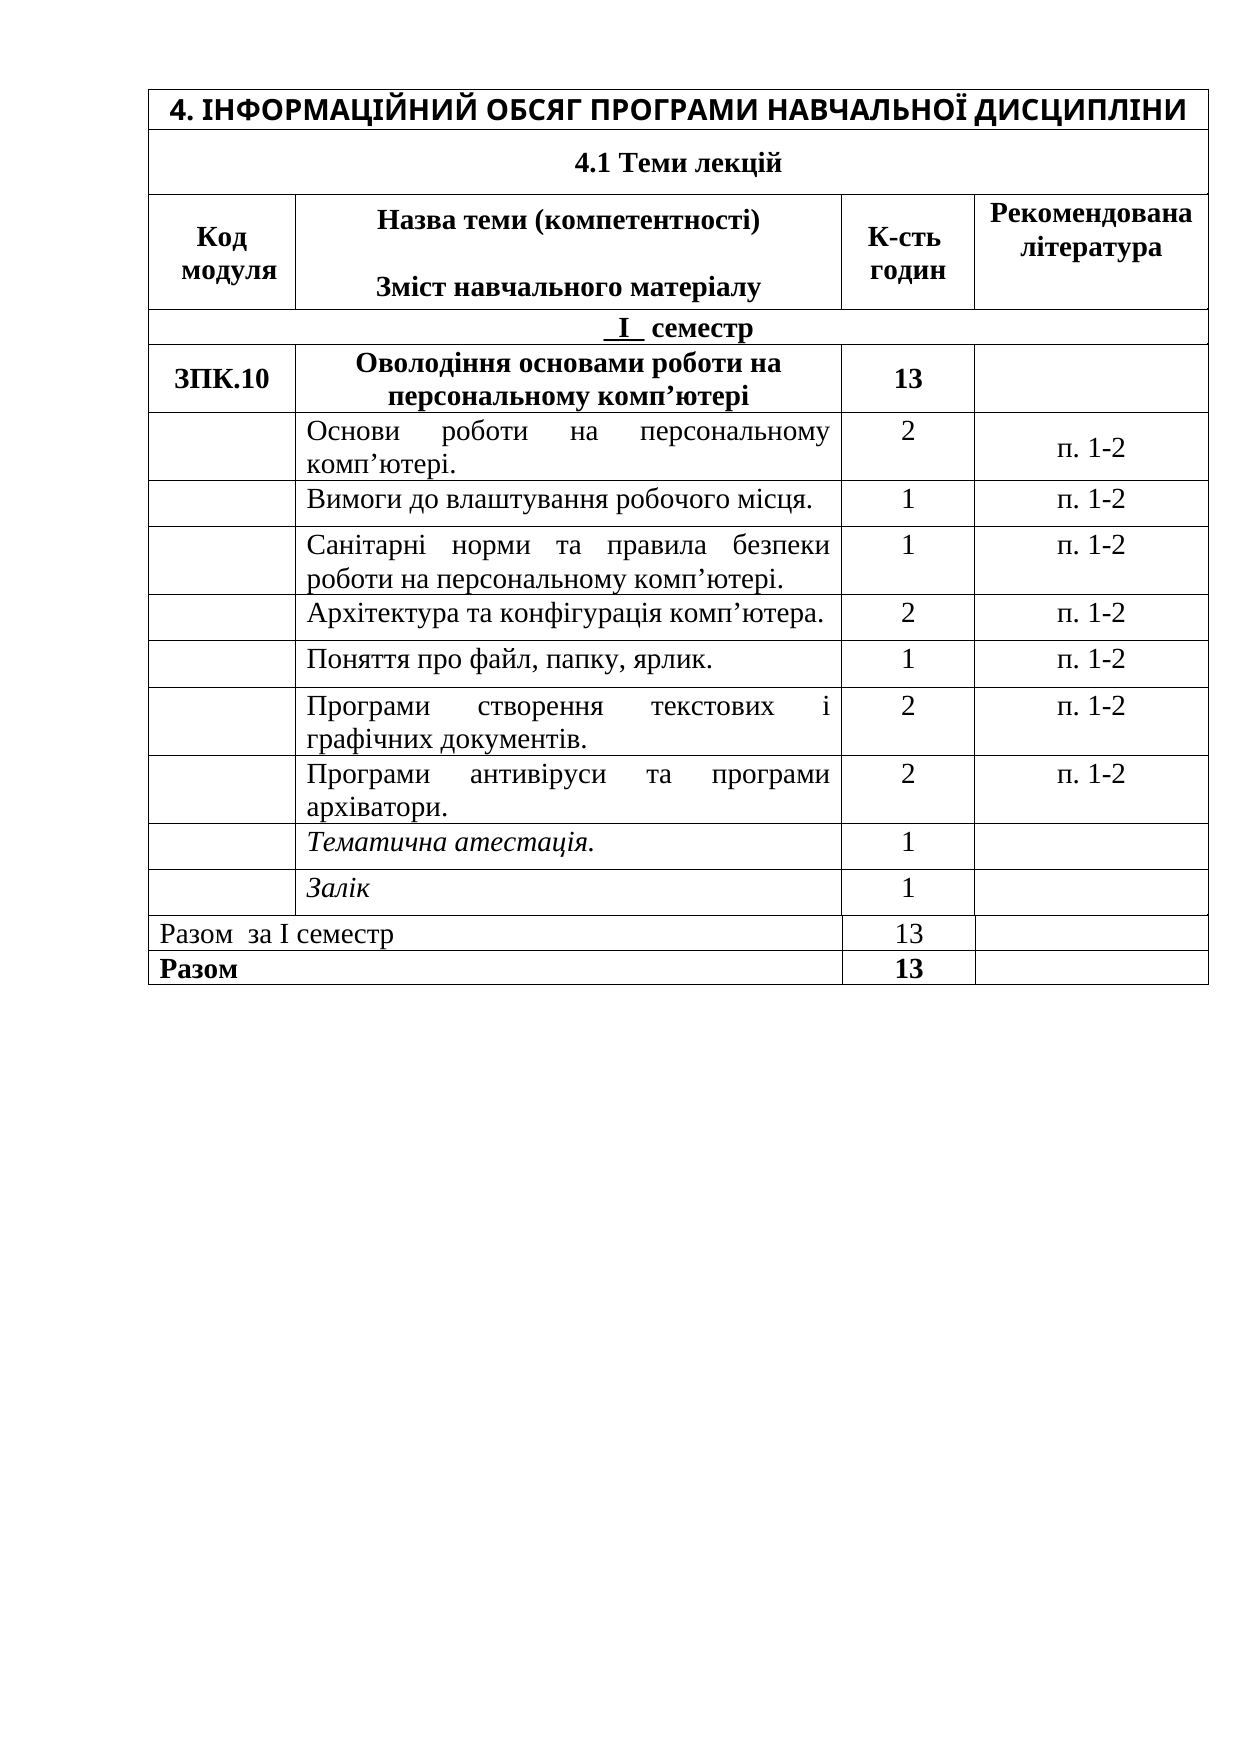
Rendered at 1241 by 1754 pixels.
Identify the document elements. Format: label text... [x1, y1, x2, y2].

table_cell 1 [842, 870, 974, 915]
table_cell 13 [843, 916, 975, 950]
table_cell [149, 824, 295, 869]
table_cell Вимоги до влаштування робочого місця. [296, 481, 841, 526]
table_cell Тематична атестація. [296, 824, 841, 869]
table_cell п. 1-2 [975, 413, 1208, 480]
table_cell [975, 870, 1208, 915]
table_cell Програми створення текстових і графічних документів. [296, 688, 841, 755]
table_cell Програми антивіруси та програми архіватори. [296, 756, 841, 823]
table_cell Разом за І семестр [149, 916, 842, 950]
table_cell К-сть годин [842, 195, 974, 309]
table_cell ЗПК.10 [149, 345, 295, 412]
table_cell Архітектура та конфігурація комп’ютера. [296, 595, 841, 640]
table_cell 2 [842, 756, 974, 823]
table_cell Поняття про файл, папку, ярлик. [296, 641, 841, 687]
table_header 4. ІНФОРМАЦІЙНИЙ ОБСЯГ ПРОГРАМИ НАВЧАЛЬНОЇ ДИСЦИПЛІНИ [149, 90, 1208, 129]
table_cell Залік [296, 870, 841, 915]
table_cell 1 [842, 481, 974, 526]
table_cell [149, 756, 295, 823]
table_cell п. 1-2 [975, 756, 1208, 823]
table_cell п. 1-2 [975, 595, 1208, 640]
table_cell 2 [842, 688, 974, 755]
table_cell Санітарні норми та правила безпеки роботи на персональному комп’ютері. [296, 527, 841, 594]
table_cell [975, 345, 1208, 412]
table_cell Код модуля [149, 195, 295, 309]
table_cell Разом [149, 951, 842, 984]
table_cell 13 [843, 951, 975, 984]
table_cell [976, 916, 1208, 950]
table_cell _І_ семестр [149, 310, 1208, 344]
table_cell Оволодіння основами роботи на персональному комп’ютері [296, 345, 841, 412]
table_cell п. 1-2 [975, 481, 1208, 526]
table_cell Назва теми (компетентності) Зміст навчального матеріалу [296, 195, 841, 309]
table_cell 1 [842, 824, 974, 869]
table_cell п. 1-2 [975, 527, 1208, 594]
table_cell [149, 527, 295, 594]
table_cell [149, 688, 295, 755]
table_cell [975, 824, 1208, 869]
table_cell 2 [842, 595, 974, 640]
table_cell Рекомендована література [975, 195, 1208, 309]
table_cell 1 [842, 527, 974, 594]
table_cell п. 1-2 [975, 688, 1208, 755]
table_cell п. 1-2 [975, 641, 1208, 687]
table_cell 2 [842, 413, 974, 480]
table_cell [149, 870, 295, 915]
table_cell [149, 413, 295, 480]
table_cell Основи роботи на персональному комп’ютері. [296, 413, 841, 480]
table_cell 13 [842, 345, 974, 412]
table_cell [149, 595, 295, 640]
table_cell [149, 641, 295, 687]
table_cell [149, 481, 295, 526]
table_cell [976, 951, 1208, 984]
table_cell 4.1 Теми лекцій [149, 130, 1208, 194]
table_cell 1 [842, 641, 974, 687]
